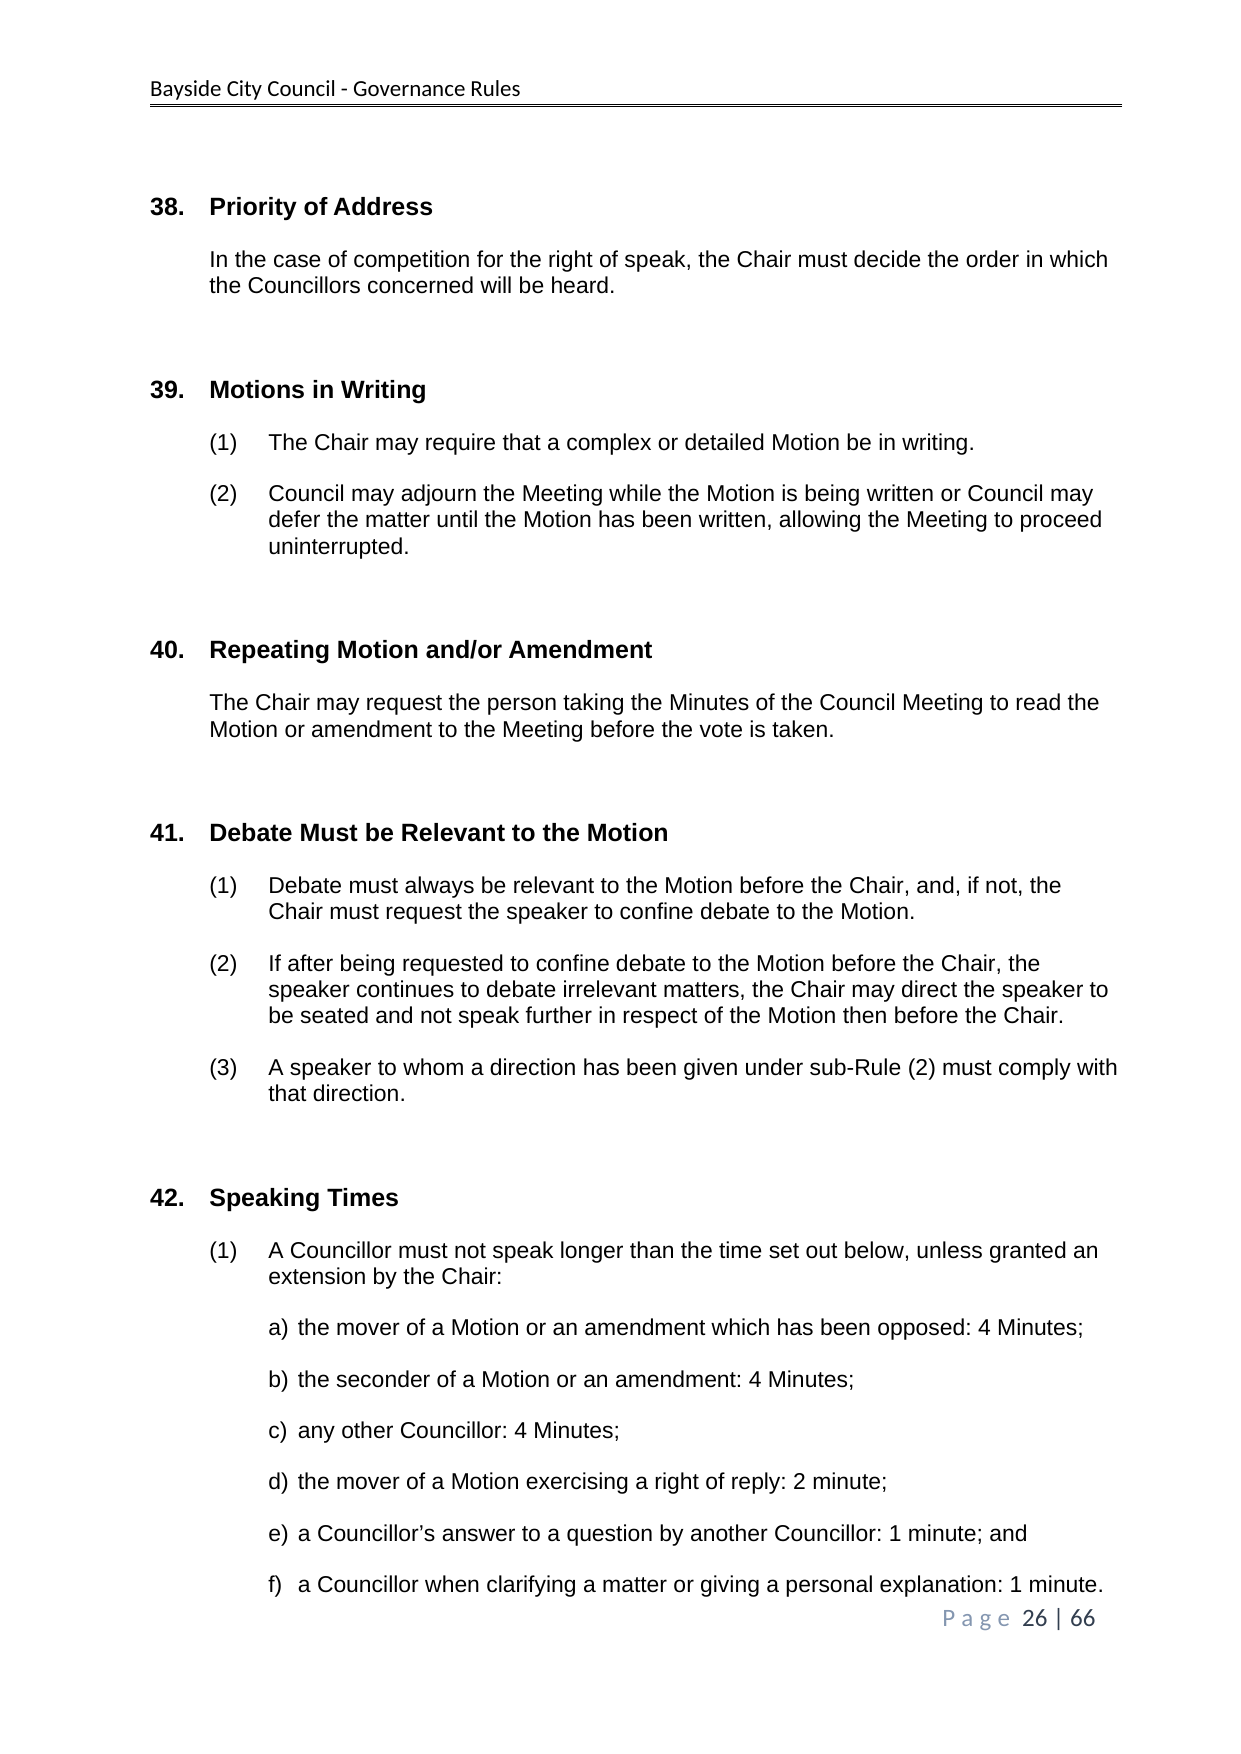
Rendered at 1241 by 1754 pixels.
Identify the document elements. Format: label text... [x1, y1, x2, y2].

subtitle a Councillor’s answer to a question by another Councillor: 1 minute; and [268, 1520, 1122, 1546]
subtitle The Chair may require that a complex or detailed Motion be in writing. [209, 429, 1122, 455]
subtitle A speaker to whom a direction has been given under sub-Rule (2) must comply with that direction. [209, 1054, 1122, 1106]
subtitle Speaking Times [150, 1183, 1122, 1212]
subtitle Debate Must be Relevant to the Motion [150, 818, 1122, 847]
text The Chair may request the person taking the Minutes of the Council Meeting to read the Motion or amendment to the Meeting before the vote is taken. [209, 689, 1122, 742]
subtitle Motions in Writing [150, 375, 1122, 404]
subtitle a Councillor when clarifying a matter or giving a personal explanation: 1 minute. [268, 1571, 1122, 1597]
text In the case of competition for the right of speak, the Chair must decide the order in which the Councillors concerned will be heard. [209, 246, 1122, 298]
subtitle Debate must always be relevant to the Motion before the Chair, and, if not, the Chair must request the speaker to confine debate to the Motion. [209, 872, 1122, 925]
subtitle Repeating Motion and/or Amendment [150, 635, 1122, 664]
subtitle the seconder of a Motion or an amendment: 4 Minutes; [268, 1366, 1122, 1392]
subtitle Council may adjourn the Meeting while the Motion is being written or Council may defer the matter until the Motion has been written, allowing the Meeting to proceed uninterrupted. [209, 480, 1122, 559]
subtitle any other Councillor: 4 Minutes; [268, 1417, 1122, 1443]
subtitle the mover of a Motion exercising a right of reply: 2 minute; [268, 1468, 1122, 1495]
subtitle If after being requested to confine debate to the Motion before the Chair, the speaker continues to debate irrelevant matters, the Chair may direct the speaker to be seated and not speak further in respect of the Motion then before the Chair. [209, 950, 1122, 1029]
subtitle Priority of Address [150, 192, 1122, 221]
subtitle A Councillor must not speak longer than the time set out below, unless granted an extension by the Chair: [209, 1237, 1122, 1289]
subtitle the mover of a Motion or an amendment which has been opposed: 4 Minutes; [268, 1314, 1122, 1341]
